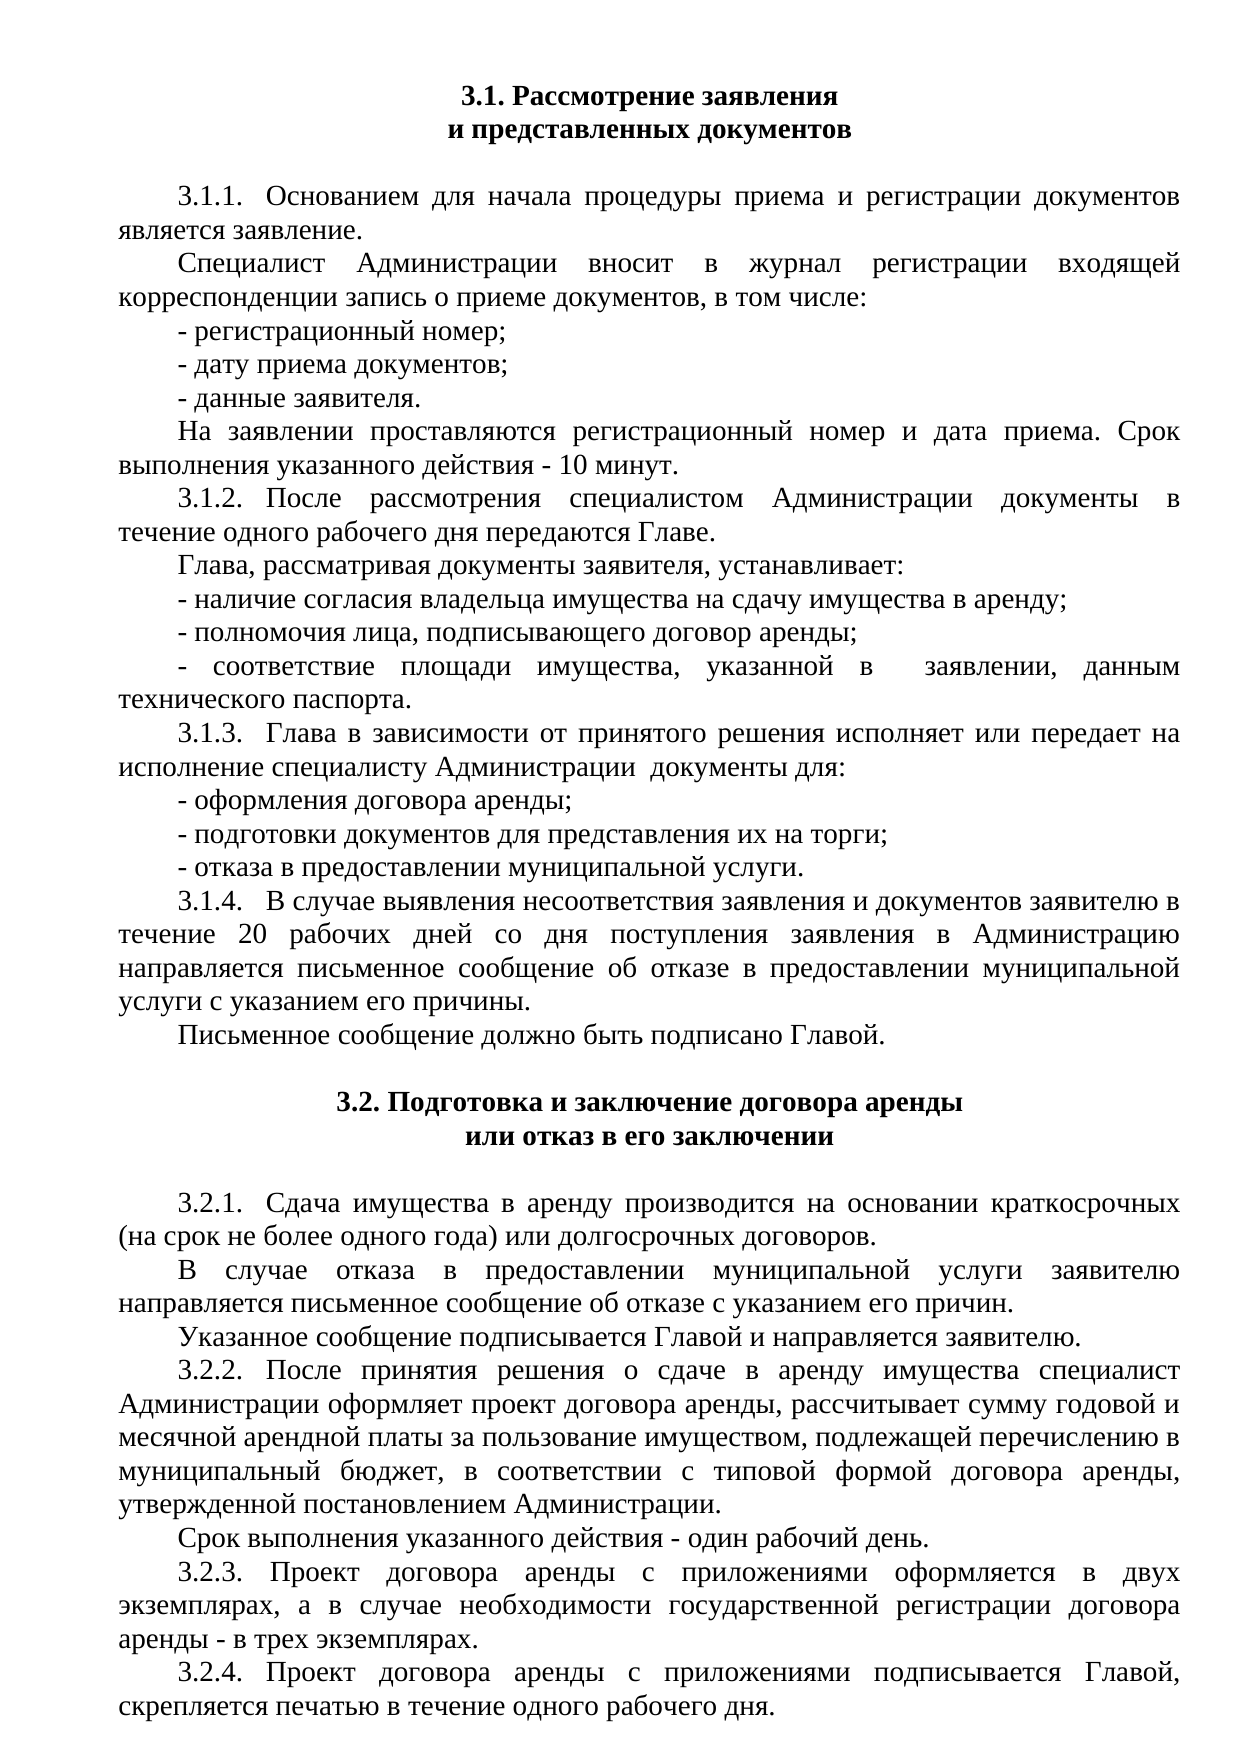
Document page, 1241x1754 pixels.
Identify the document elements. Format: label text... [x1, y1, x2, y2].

text и представленных документов [118, 111, 1181, 145]
text - подготовки документов для представления их на торги; [118, 816, 1181, 849]
text - оформления договора аренды; [118, 782, 1181, 816]
text 3.1.1. Основанием для начала процедуры приема и регистрации документов является заявление. [118, 178, 1181, 246]
text - дату приема документов; [118, 346, 1181, 380]
text В случае отказа в предоставлении муниципальной услуги заявителю направляется письменное сообщение об отказе с указанием его причин. [118, 1252, 1181, 1319]
text - наличие согласия владельца имущества на сдачу имущества в аренду; [118, 581, 1181, 614]
text - данные заявителя. [118, 380, 1181, 413]
text Специалист Администрации вносит в журнал регистрации входящей корреспонденции запись о приеме документов, в том числе: [118, 246, 1181, 313]
text - отказа в предоставлении муниципальной услуги. [118, 849, 1181, 883]
text На заявлении проставляются регистрационный номер и дата приема. Срок выполнения указанного действия - 10 минут. [118, 413, 1181, 480]
text Указанное сообщение подписывается Главой и направляется заявителю. [118, 1319, 1181, 1352]
text Срок выполнения указанного действия - один рабочий день. [118, 1520, 1181, 1554]
text или отказ в его заключении [118, 1118, 1181, 1151]
text 3.1. Рассмотрение заявления [118, 78, 1181, 111]
text 3.2. Подготовка и заключение договора аренды [118, 1084, 1181, 1118]
text Письменное сообщение должно быть подписано Главой. [118, 1017, 1181, 1051]
text 3.1.2. После рассмотрения специалистом Администрации документы в течение одного рабочего дня передаются Главе. [118, 480, 1181, 547]
text Глава, рассматривая документы заявителя, устанавливает: [118, 547, 1181, 581]
text 3.2.3. Проект договора аренды с приложениями оформляется в двух экземплярах, а в случае необходимости государственной регистрации договора аренды - в трех экземплярах. [118, 1554, 1181, 1654]
text 3.2.2. После принятия решения о сдаче в аренду имущества специалист Администрации оформляет проект договора аренды, рассчитывает сумму годовой и месячной арендной платы за пользование имуществом, подлежащей перечислению в муниципальный бюджет, в соответствии с типовой формой договора аренды, утвержденной постановлением Администрации. [118, 1352, 1181, 1520]
text - полномочия лица, подписывающего договор аренды; [118, 614, 1181, 648]
text 3.1.4. В случае выявления несоответствия заявления и документов заявителю в течение 20 рабочих дней со дня поступления заявления в Администрацию направляется письменное сообщение об отказе в предоставлении муниципальной услуги с указанием его причины. [118, 883, 1181, 1017]
text 3.2.4. Проект договора аренды с приложениями подписывается Главой, скрепляется печатью в течение одного рабочего дня. [118, 1654, 1181, 1721]
text - соответствие площади имущества, указанной в заявлении, данным технического паспорта. [118, 648, 1181, 715]
text 3.2.1. Сдача имущества в аренду производится на основании краткосрочных (на срок не более одного года) или долгосрочных договоров. [118, 1185, 1181, 1252]
text 3.1.3. Глава в зависимости от принятого решения исполняет или передает на исполнение специалисту Администрации документы для: [118, 715, 1181, 782]
text - регистрационный номер; [118, 313, 1181, 346]
